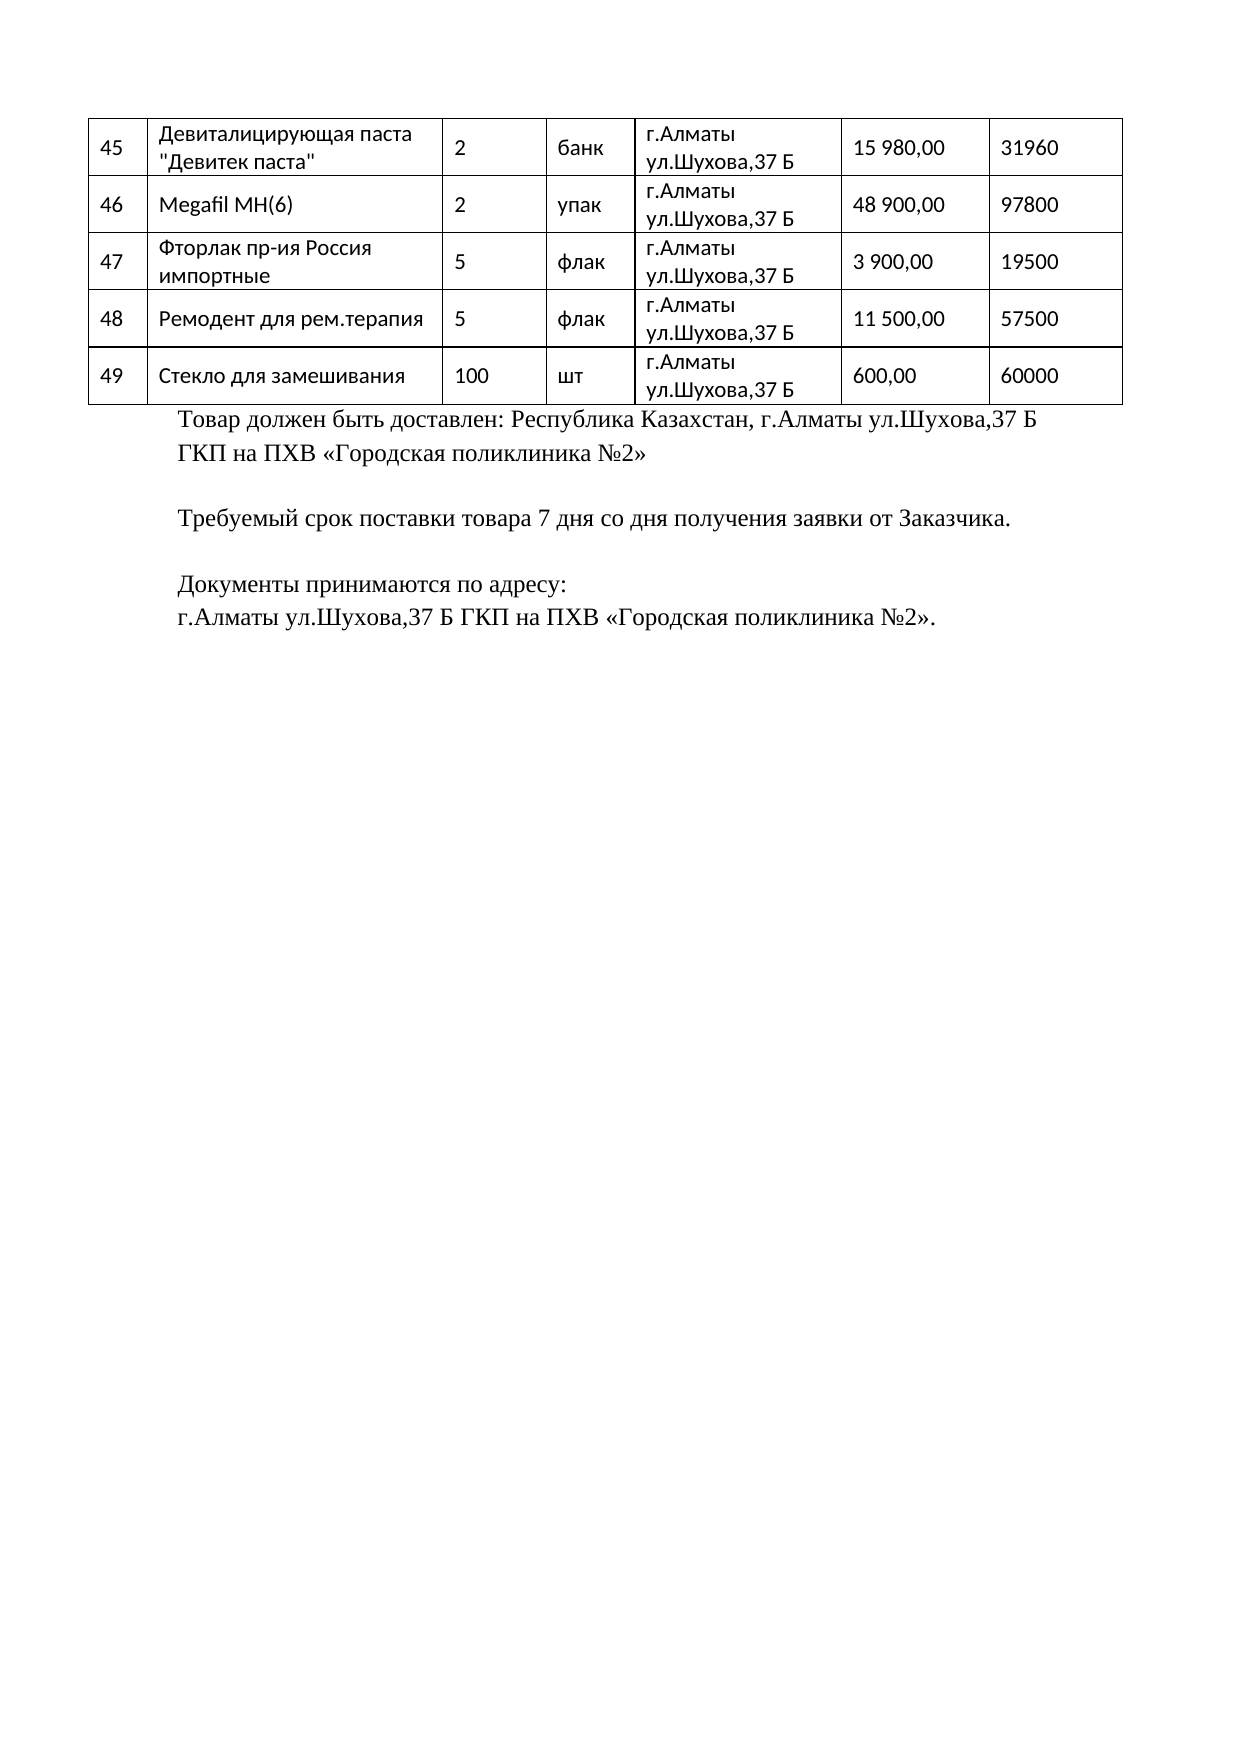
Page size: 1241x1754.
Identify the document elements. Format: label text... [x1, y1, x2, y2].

table_cell 57500 [990, 290, 1122, 346]
table_cell 60000 [990, 348, 1122, 403]
table_cell 2 [443, 119, 546, 175]
table_cell 48 [89, 290, 147, 346]
table_cell упак [547, 176, 634, 232]
table_cell 46 [89, 176, 147, 232]
table_cell Фторлак пр-ия Россия импортные [148, 233, 442, 289]
table_cell 600,00 [842, 348, 989, 403]
table_cell г.Алматы ул.Шухова,37 Б [636, 348, 841, 403]
table_cell 49 [89, 348, 147, 403]
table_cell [636, 119, 841, 175]
table_cell Стекло для замешивания [148, 348, 442, 403]
table_cell Девиталицирующая паста "Девитек паста" [148, 119, 442, 175]
list Требуемый срок поставки товара 7 дня со дня получения заявки от Заказчика. [177, 503, 1152, 532]
table_cell 5 [443, 290, 546, 346]
table_cell Ремодент для рем.терапия [148, 290, 442, 346]
table_cell 100 [443, 348, 546, 403]
list Документы принимаются по адресу: [177, 569, 1152, 598]
table_cell 47 [89, 233, 147, 289]
list Товар должен быть доставлен: Республика Казахстан, г.Алматы ул.Шухова,37 Б [177, 404, 1152, 433]
table_cell флак [547, 233, 634, 289]
table_cell 48 900,00 [842, 176, 989, 232]
table_cell Megafil MH(6) [148, 176, 442, 232]
list г.Алматы ул.Шухова,37 Б ГКП на ПХВ «Городская поликлиника №2». [177, 602, 1152, 631]
table_cell 3 900,00 [842, 233, 989, 289]
table_cell 2 [443, 176, 546, 232]
table_cell шт [547, 348, 634, 403]
table_cell г.Алматы ул.Шухова,37 Б [636, 233, 841, 289]
table_cell 45 [89, 119, 147, 175]
list ГКП на ПХВ «Городская поликлиника №2» [177, 438, 1152, 466]
table_cell флак [547, 290, 634, 346]
table_cell 5 [443, 233, 546, 289]
table_cell г.Алматы ул.Шухова,37 Б [636, 176, 841, 232]
table_cell 11 500,00 [842, 290, 989, 346]
table_cell 15 980,00 [842, 119, 989, 175]
table_cell 97800 [990, 176, 1122, 232]
table_cell 19500 [990, 233, 1122, 289]
table_cell г.Алматы ул.Шухова,37 Б [636, 290, 841, 346]
table_cell банк [547, 119, 634, 175]
table_cell 31960 [990, 119, 1122, 175]
